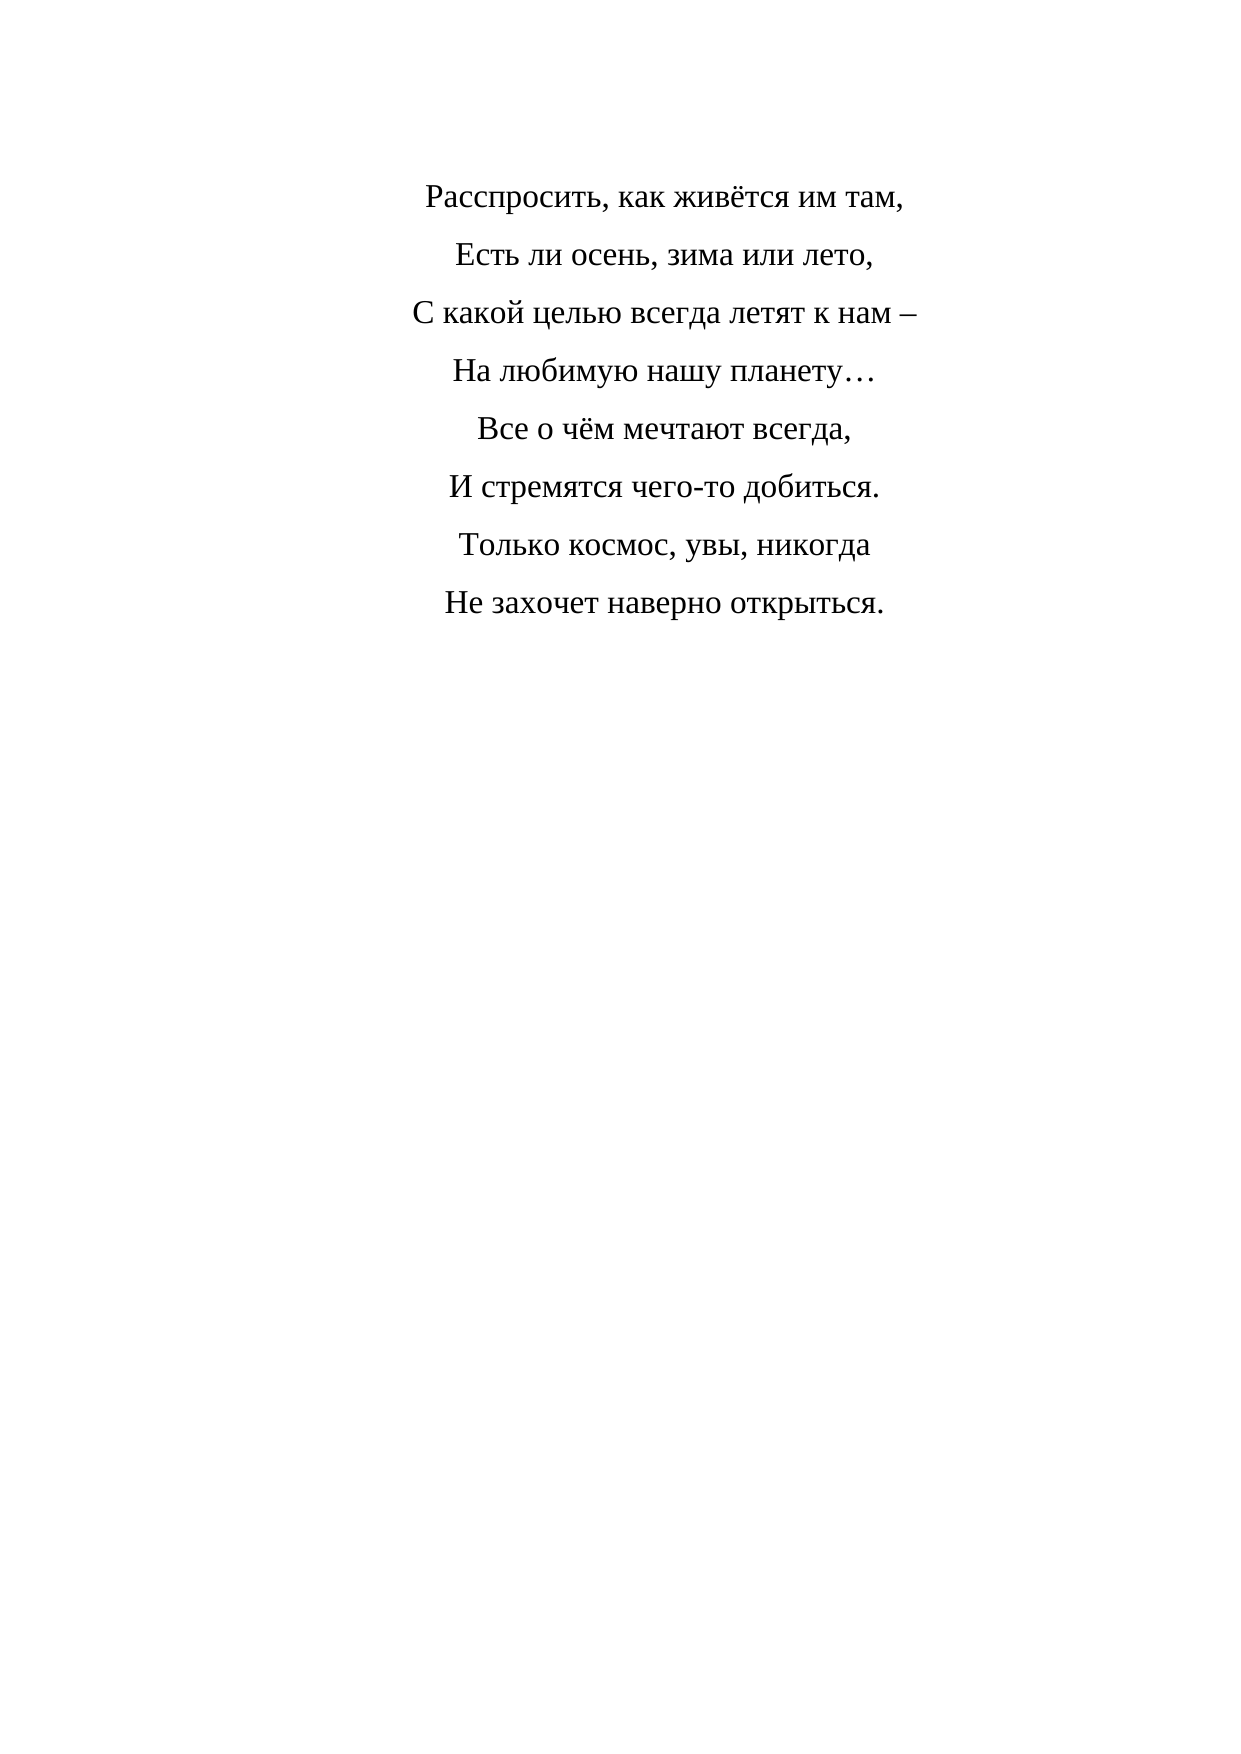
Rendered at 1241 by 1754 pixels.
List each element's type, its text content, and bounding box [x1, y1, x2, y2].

text Только космос, увы, никогда [177, 524, 1152, 563]
text На любимую нашу планету… [177, 350, 1152, 388]
text Не захочет наверно открыться. [177, 582, 1152, 621]
text И стремятся чего-то добиться. [177, 466, 1152, 504]
text Расспросить, как живётся им там, [177, 176, 1152, 214]
text Есть ли осень, зима или лето, [177, 234, 1152, 272]
text С какой целью всегда летят к нам – [177, 292, 1152, 331]
text Все о чём мечтают всегда, [177, 408, 1152, 447]
